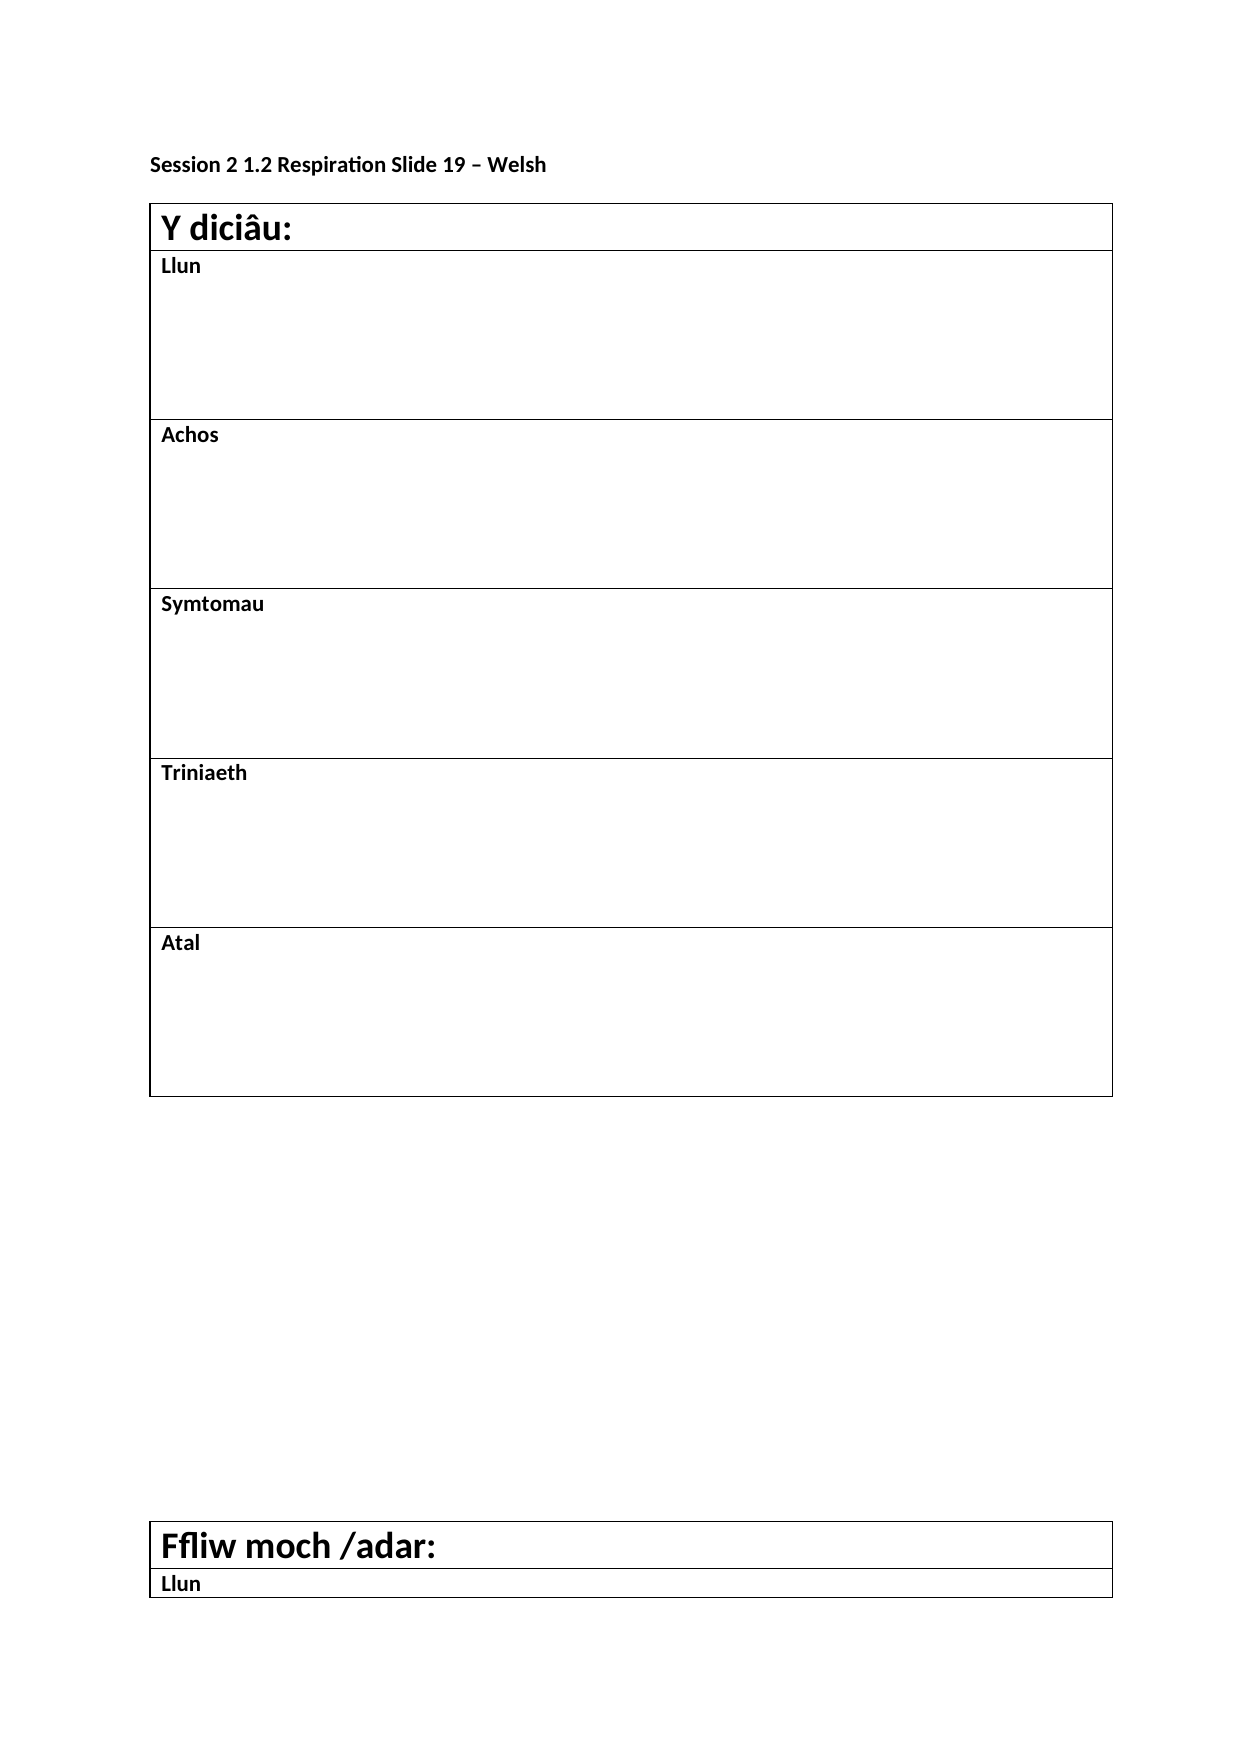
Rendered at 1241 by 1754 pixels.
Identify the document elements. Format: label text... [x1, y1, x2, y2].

table_header Y diciâu: [151, 204, 1112, 250]
table_cell Achos [151, 420, 1112, 588]
table_cell Triniaeth [151, 759, 1112, 927]
table_header Ffliw moch /adar: [151, 1522, 1112, 1568]
table_cell Atal [151, 928, 1112, 1096]
table_cell Llun [151, 251, 1112, 419]
text Session 2 1.2 Respiration Slide 19 – Welsh [150, 150, 1090, 178]
table_cell Symtomau [151, 589, 1112, 757]
table_cell Llun [151, 1569, 1112, 1597]
